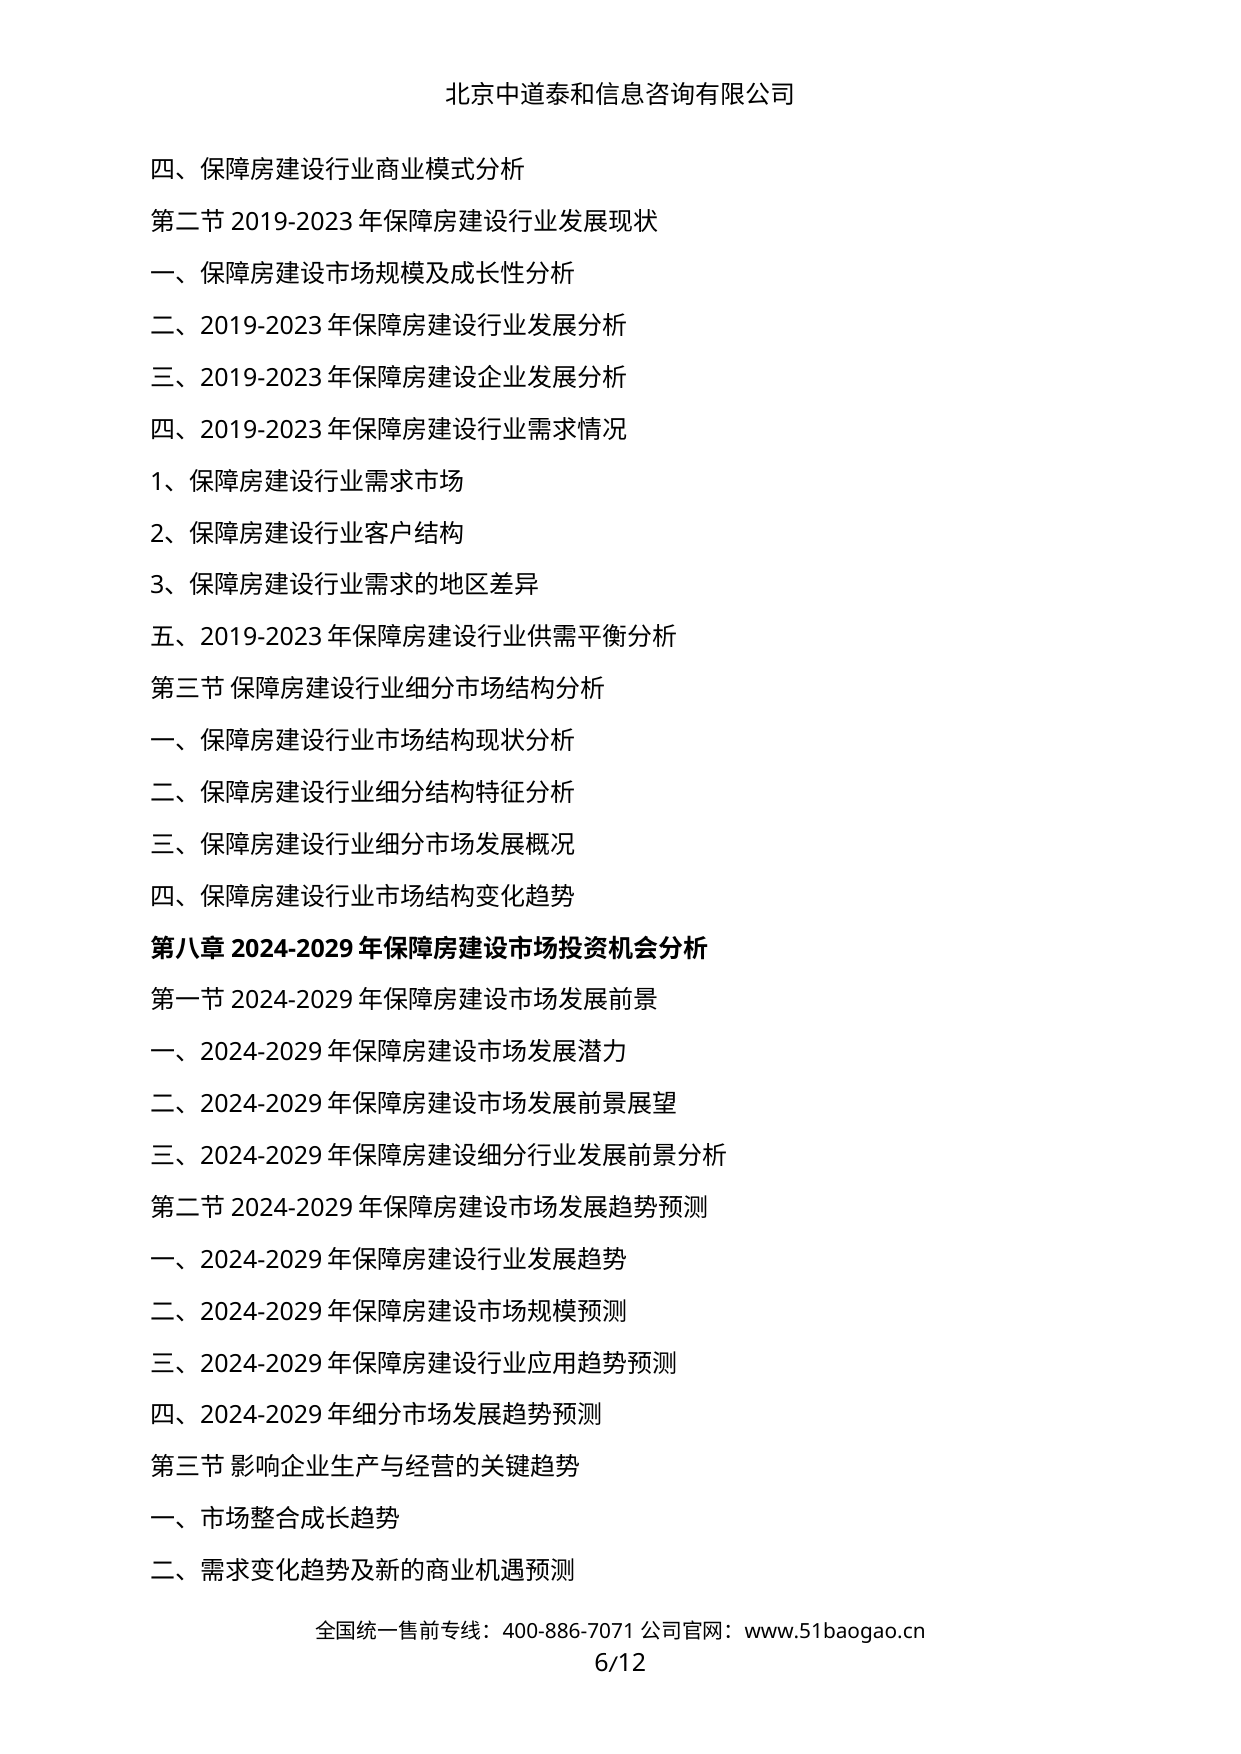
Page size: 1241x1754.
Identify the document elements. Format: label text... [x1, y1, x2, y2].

text 二、2024-2029年保障房建设市场规模预测 [150, 1291, 1090, 1327]
text 四、2024-2029年细分市场发展趋势预测 [150, 1395, 1090, 1431]
text 三、2024-2029年保障房建设细分行业发展前景分析 [150, 1136, 1090, 1172]
text 第二节 2019-2023年保障房建设行业发展现状 [150, 202, 1090, 238]
text 一、2024-2029年保障房建设市场发展潜力 [150, 1032, 1090, 1068]
text 二、需求变化趋势及新的商业机遇预测 [150, 1551, 1090, 1587]
text 第三节 影响企业生产与经营的关键趋势 [150, 1447, 1090, 1483]
text 四、保障房建设行业市场结构变化趋势 [150, 876, 1090, 912]
text 2、保障房建设行业客户结构 [150, 513, 1090, 549]
text 四、保障房建设行业商业模式分析 [150, 150, 1090, 186]
text 第八章 2024-2029年保障房建设市场投资机会分析 [150, 928, 1090, 964]
text 第二节 2024-2029年保障房建设市场发展趋势预测 [150, 1187, 1090, 1224]
text 一、2024-2029年保障房建设行业发展趋势 [150, 1239, 1090, 1276]
text 二、保障房建设行业细分结构特征分析 [150, 772, 1090, 809]
text 一、保障房建设市场规模及成长性分析 [150, 254, 1090, 290]
text 一、保障房建设行业市场结构现状分析 [150, 721, 1090, 757]
text 二、2024-2029年保障房建设市场发展前景展望 [150, 1084, 1090, 1120]
text 五、2019-2023年保障房建设行业供需平衡分析 [150, 617, 1090, 653]
text 二、2019-2023年保障房建设行业发展分析 [150, 306, 1090, 342]
text 3、保障房建设行业需求的地区差异 [150, 565, 1090, 601]
text 第一节 2024-2029年保障房建设市场发展前景 [150, 980, 1090, 1016]
text 一、市场整合成长趋势 [150, 1499, 1090, 1535]
text 三、2019-2023年保障房建设企业发展分析 [150, 357, 1090, 394]
text 四、2019-2023年保障房建设行业需求情况 [150, 409, 1090, 446]
text 三、2024-2029年保障房建设行业应用趋势预测 [150, 1343, 1090, 1379]
text 1、保障房建设行业需求市场 [150, 461, 1090, 497]
text 三、保障房建设行业细分市场发展概况 [150, 824, 1090, 861]
text 第三节 保障房建设行业细分市场结构分析 [150, 669, 1090, 705]
